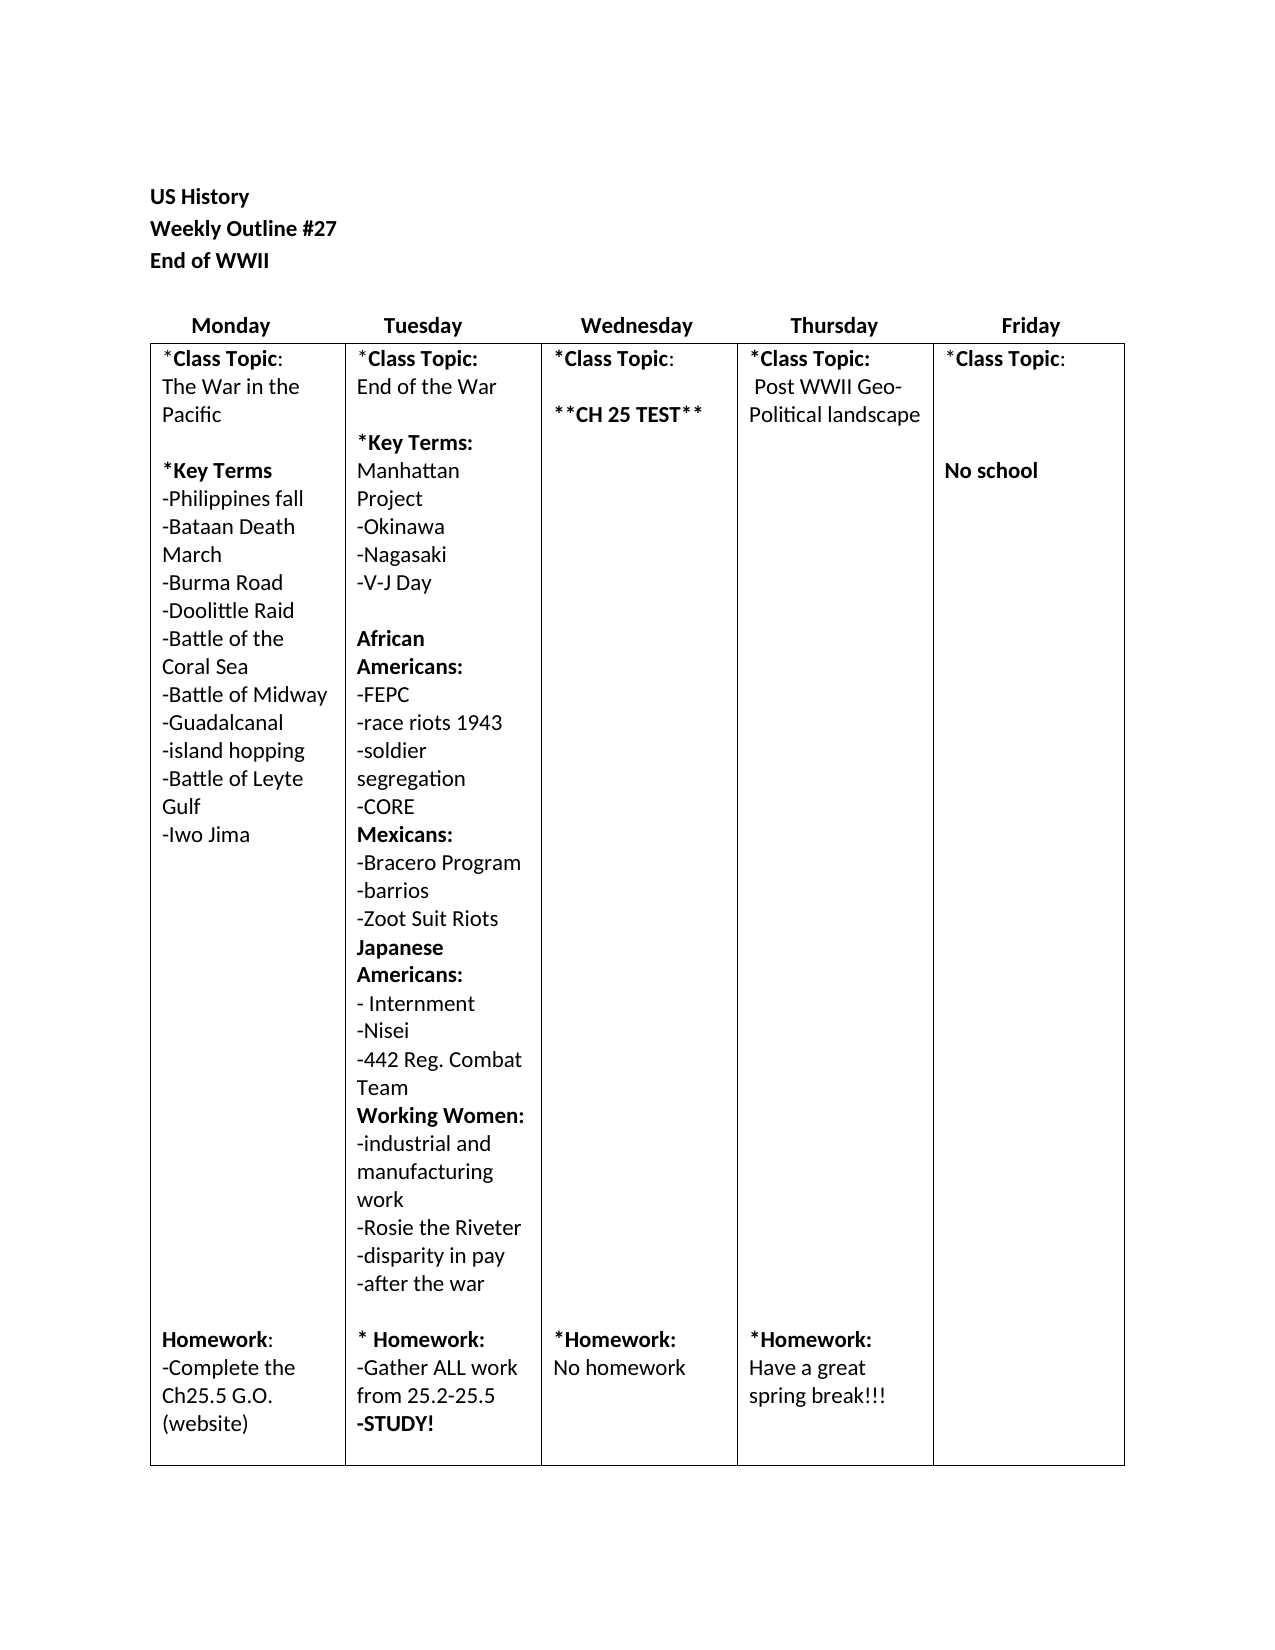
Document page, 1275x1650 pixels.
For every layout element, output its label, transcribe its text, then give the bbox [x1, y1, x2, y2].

text Weekly Outline #27 [150, 214, 1125, 242]
table_header *Class Topic: End of the War *Key Terms: Manhattan Project -Okinawa -Nagasaki -V-J Day African Americans: -FEPC -race riots 1943 -soldier segregation -CORE Mexicans: -Bracero Program -barrios -Zoot Suit Riots Japanese Americans: - Internment -Nisei -442 Reg. Combat Team Working Women: -industrial and manufacturing work -Rosie the Riveter -disparity in pay -after the war * Homework: -Gather ALL work from 25.2-25.5 -STUDY! [346, 344, 541, 1465]
text US History [150, 182, 1125, 210]
text Monday Tuesday Wednesday Thursday Friday [150, 311, 1125, 339]
table_header *Class Topic: Post WWII Geo-Political landscape *Homework: Have a great spring break!!! [738, 344, 933, 1465]
table_header *Class Topic: No school [934, 344, 1124, 1465]
table_header *Class Topic: **CH 25 TEST** *Homework: No homework [542, 344, 737, 1465]
table_header *Class Topic: The War in the Pacific *Key Terms -Philippines fall -Bataan Death March -Burma Road -Doolittle Raid -Battle of the Coral Sea -Battle of Midway -Guadalcanal -island hopping -Battle of Leyte Gulf -Iwo Jima Homework: -Complete the Ch25.5 G.O. (website) [151, 344, 345, 1465]
text End of WWII [150, 247, 1125, 274]
